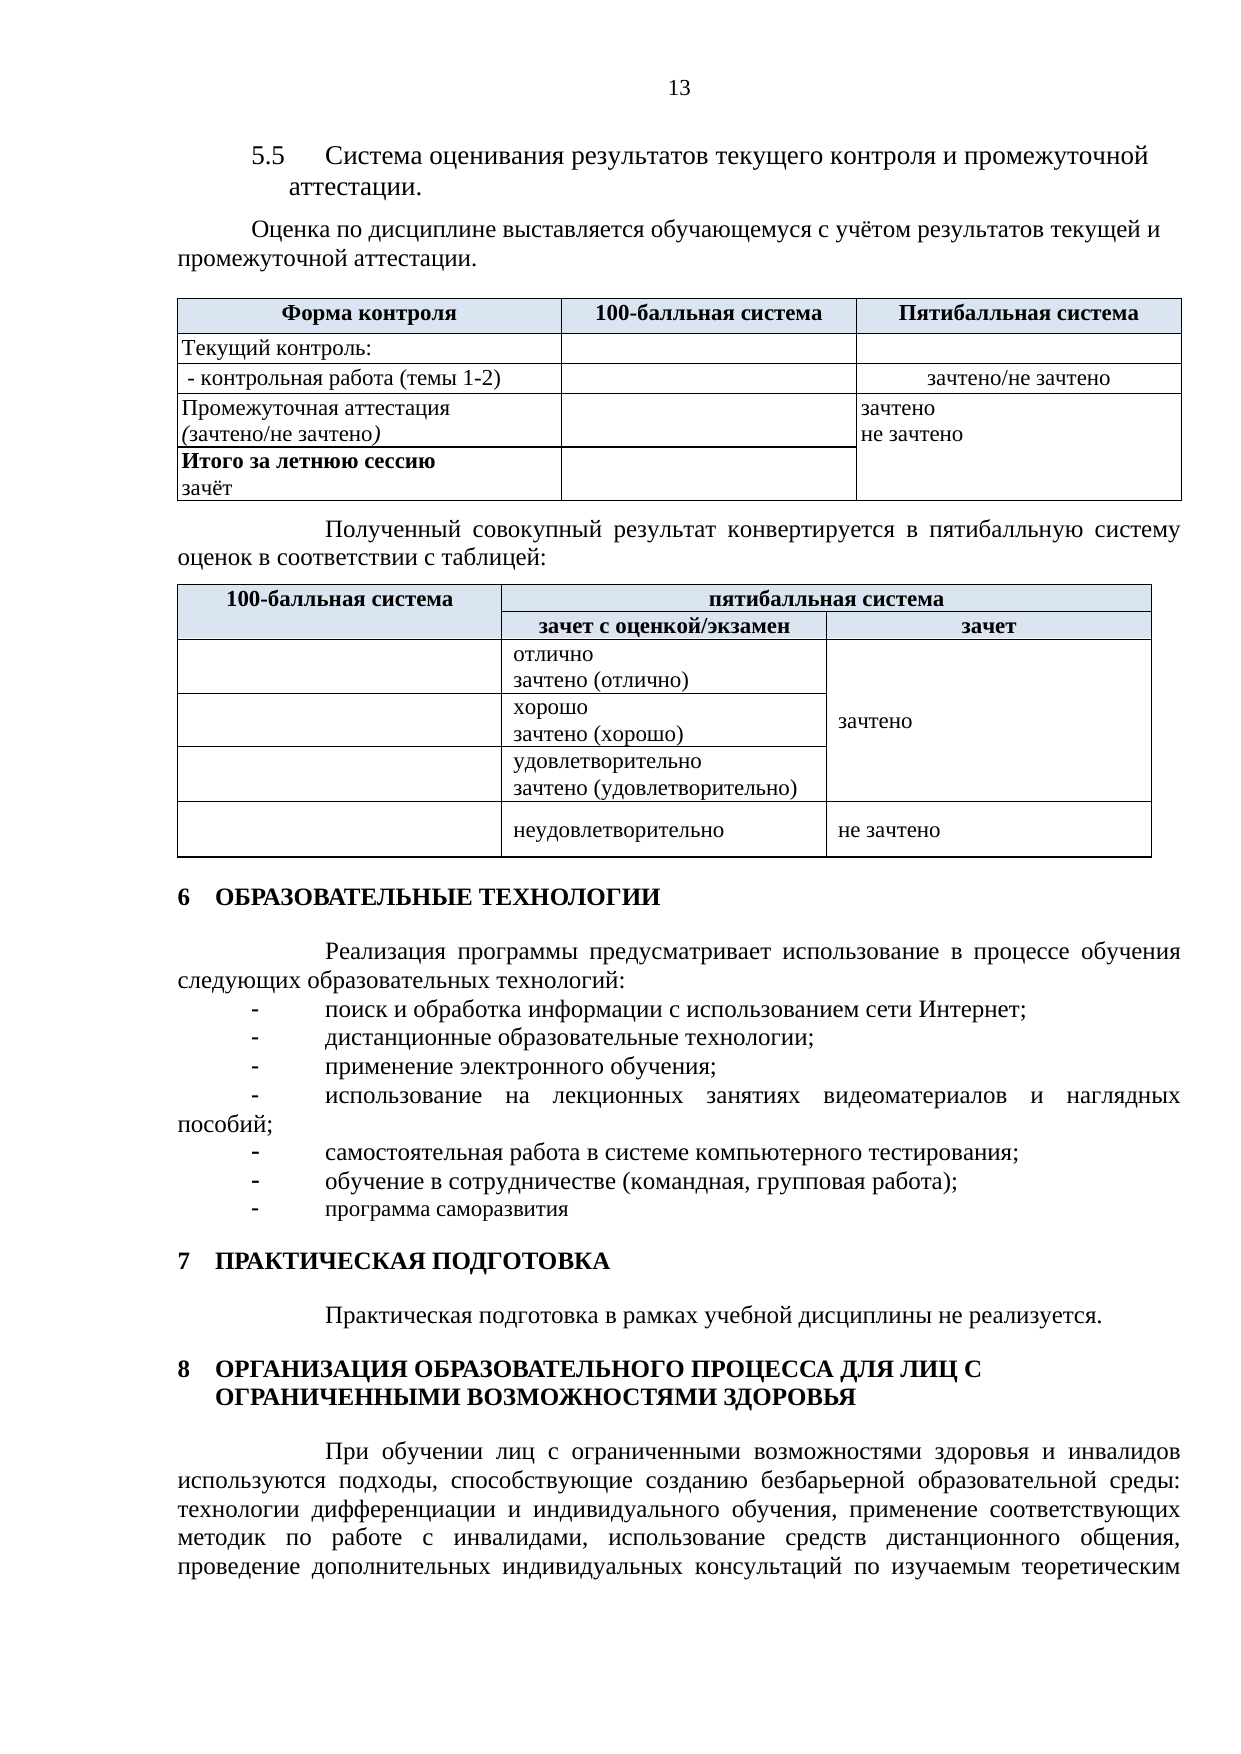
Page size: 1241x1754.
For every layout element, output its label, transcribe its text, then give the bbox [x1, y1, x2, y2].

table_cell [178, 747, 501, 801]
table_cell Текущий контроль: [178, 334, 561, 363]
table_cell хорошо зачтено (хорошо) [502, 694, 826, 746]
list Практическая подготовка в рамках учебной дисциплины не реализуется. [177, 1300, 1181, 1329]
table_cell [857, 334, 1181, 363]
text Оценка по дисциплине выставляется обучающемуся с учётом результатов текущей и промежуточной аттестации. [177, 214, 1181, 271]
table_cell [178, 640, 501, 692]
table_cell [562, 394, 856, 446]
table_cell Итого за летнюю сессию зачёт [178, 448, 561, 500]
table_cell не зачтено [827, 802, 1151, 856]
subtitle ОБРАЗОВАТЕЛЬНЫЕ ТЕХНОЛОГИИ [177, 882, 1181, 911]
subtitle Система оценивания результатов текущего контроля и промежуточной аттестации. [251, 139, 1181, 201]
table_header Пятибалльная система [857, 299, 1181, 333]
list дистанционные образовательные технологии; [177, 1022, 1181, 1051]
table_cell [562, 364, 856, 393]
table_cell [562, 448, 856, 500]
table_cell зачет с оценкой/экзамен [502, 612, 826, 638]
subtitle ОРГАНИЗАЦИЯ ОБРАЗОВАТЕЛЬНОГО ПРОЦЕССА ДЛЯ ЛИЦ С ОГРАНИЧЕННЫМИ ВОЗМОЖНОСТЯМИ ЗДОРОВЬЯ [177, 1354, 1181, 1411]
list обучение в сотрудничестве (командная, групповая работа); [177, 1166, 1181, 1195]
list Полученный совокупный результат конвертируется в пятибалльную систему оценок в соответствии с таблицей: [177, 514, 1181, 571]
list использование на лекционных занятиях видеоматериалов и наглядных пособий; [177, 1080, 1181, 1137]
table_cell удовлетворительно зачтено (удовлетворительно) [502, 747, 826, 801]
table_header Форма контроля [178, 299, 561, 333]
table_header пятибалльная система [502, 585, 1151, 611]
table_cell зачтено [827, 640, 1151, 801]
list поиск и обработка информации с использованием сети Интернет; [177, 994, 1181, 1022]
list Реализация программы предусматривает использование в процессе обучения следующих образовательных технологий: [177, 936, 1181, 994]
list самостоятельная работа в системе компьютерного тестирования; [177, 1137, 1181, 1166]
table_cell - контрольная работа (темы 1-2) [178, 364, 561, 393]
list применение электронного обучения; [177, 1051, 1181, 1080]
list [177, 1436, 1181, 1580]
table_cell зачтено/не зачтено [857, 364, 1181, 393]
subtitle ПРАКТИЧЕСКАЯ ПОДГОТОВКА [177, 1246, 1181, 1275]
table_cell [178, 694, 501, 746]
table_header 100-балльная система [562, 299, 856, 333]
table_cell зачтено не зачтено [857, 394, 1181, 500]
table_cell зачет [827, 612, 1151, 638]
table_header 100-балльная система [178, 585, 501, 638]
table_cell [178, 802, 501, 856]
table_cell неудовлетворительно [502, 802, 826, 856]
list программа саморазвития [177, 1195, 1181, 1221]
table_cell Промежуточная аттестация (зачтено/не зачтено) [178, 394, 561, 446]
table_cell отлично зачтено (отлично) [502, 640, 826, 692]
table_cell [562, 334, 856, 363]
